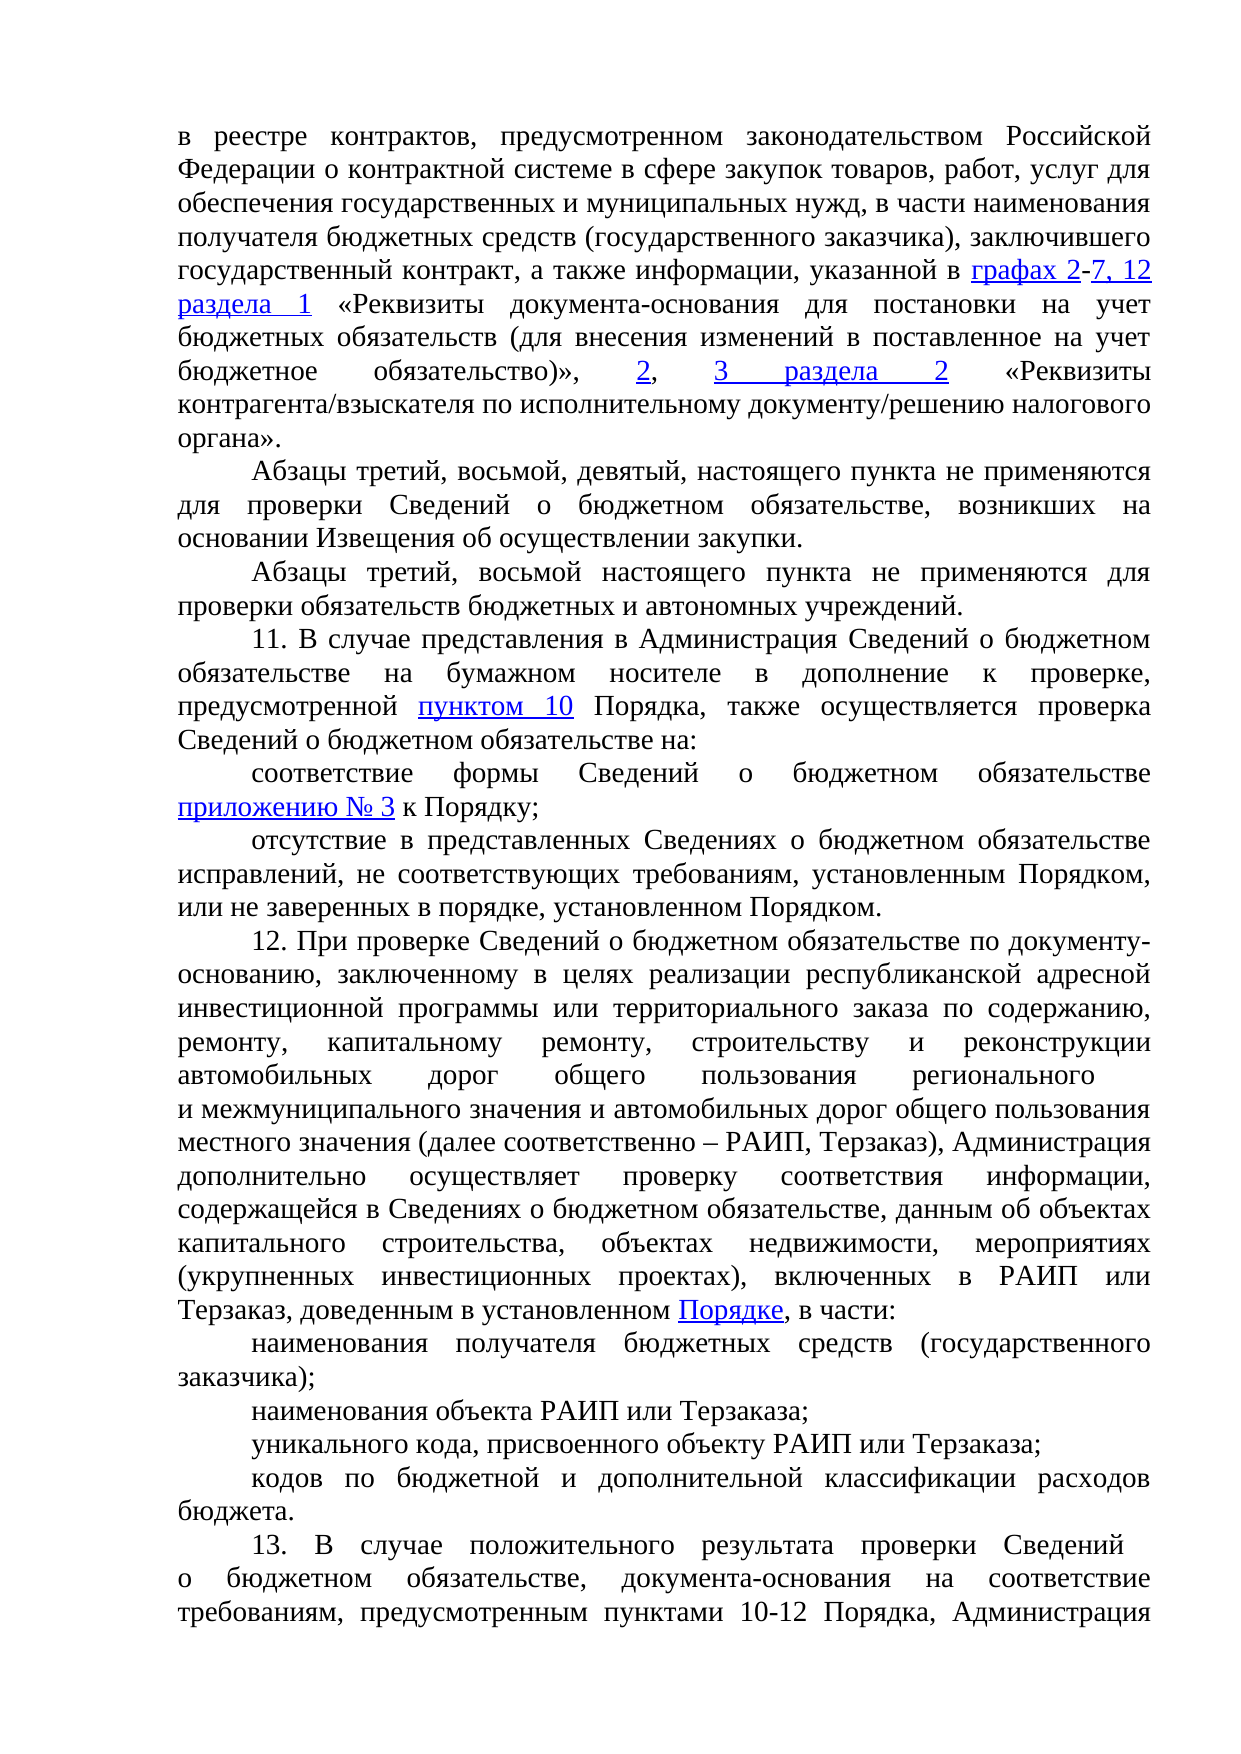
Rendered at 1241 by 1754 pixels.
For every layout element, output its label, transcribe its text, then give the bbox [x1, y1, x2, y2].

text 12. При проверке Сведений о бюджетном обязательстве по документу-основанию, заключенному в целях реализации республиканской адресной инвестиционной программы или территориального заказа по содержанию, ремонту, капитальному ремонту, строительству и реконструкции автомобильных дорог общего пользования регионального и межмуниципального значения и автомобильных дорог общего пользования местного значения (далее соответственно – РАИП, Терзаказ), Администрация дополнительно осуществляет проверку соответствия информации, содержащейся в Сведениях о бюджетном обязательстве, данным об объектах капитального строительства, объектах недвижимости, мероприятиях (укрупненных инвестиционных проектах), включенных в РАИП или Терзаказ, доведенным в установленном Порядке, в части: [177, 923, 1152, 1326]
text Абзацы третий, восьмой, девятый, настоящего пункта не применяются для проверки Сведений о бюджетном обязательстве, возникших на основании Извещения об осуществлении закупки. [177, 453, 1152, 554]
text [177, 118, 1152, 453]
text наименования получателя бюджетных средств (государственного заказчика); [177, 1326, 1152, 1393]
text соответствие формы Сведений о бюджетном обязательстве приложению № 3 к Порядку; [177, 755, 1152, 822]
text уникального кода, присвоенного объекту РАИП или Терзаказа; [177, 1426, 1152, 1460]
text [177, 1527, 1152, 1627]
text наименования объекта РАИП или Терзаказа; [177, 1393, 1152, 1426]
text 11. В случае представления в Администрация Сведений о бюджетном обязательстве на бумажном носителе в дополнение к проверке, предусмотренной пунктом 10 Порядка, также осуществляется проверка Сведений о бюджетном обязательстве на: [177, 621, 1152, 755]
text Абзацы третий, восьмой настоящего пункта не применяются для проверки обязательств бюджетных и автономных учреждений. [177, 554, 1152, 621]
text отсутствие в представленных Сведениях о бюджетном обязательстве исправлений, не соответствующих требованиям, установленным Порядком, или не заверенных в порядке, установленном Порядком. [177, 822, 1152, 923]
text кодов по бюджетной и дополнительной классификации расходов бюджета. [177, 1460, 1152, 1527]
